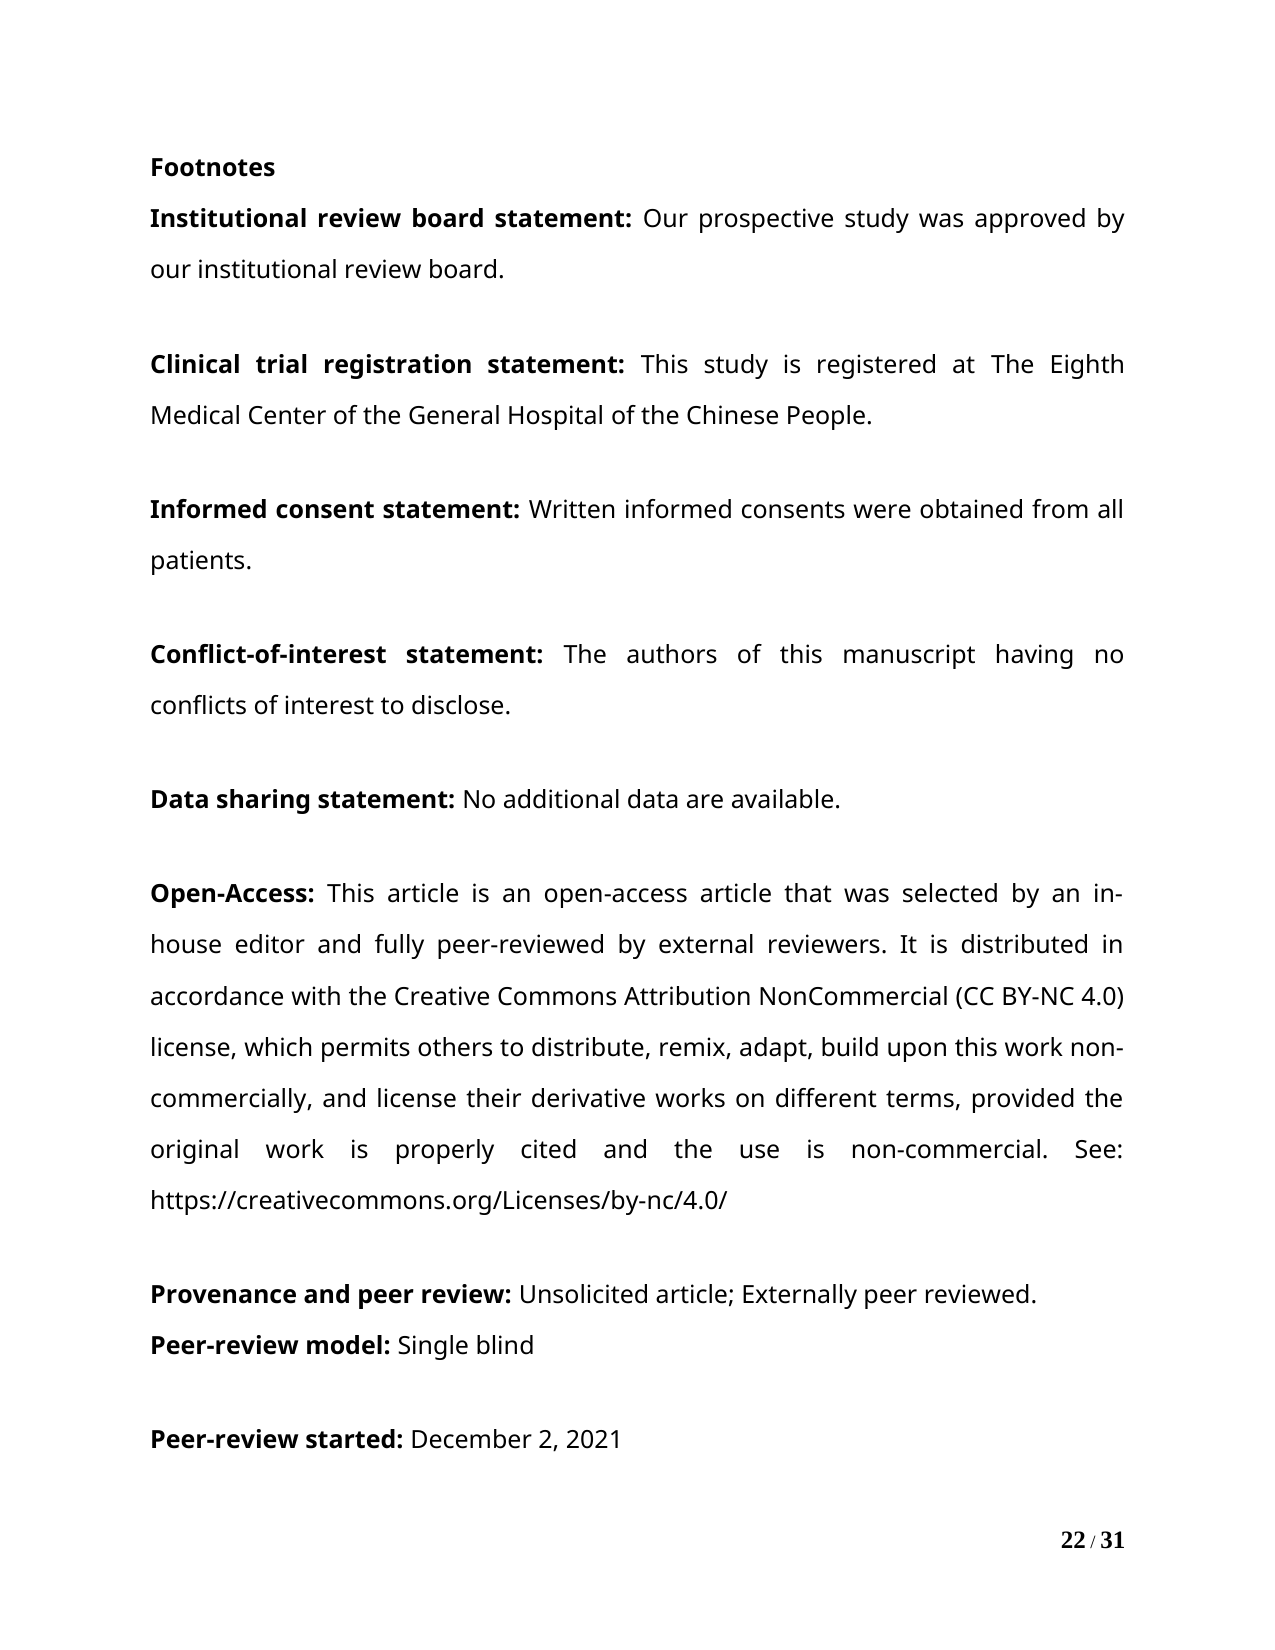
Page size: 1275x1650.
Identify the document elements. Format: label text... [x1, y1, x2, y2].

text Informed consent statement: Written informed consents were obtained from all patients. [150, 491, 1125, 577]
text Clinical trial registration statement: This study is registered at The Eighth Medical Center of the General Hospital of the Chinese People. [150, 346, 1125, 431]
text Conflict-of-interest statement: The authors of this manuscript having no conflicts of interest to disclose. [150, 637, 1125, 722]
text Peer-review started: December 2, 2021 [150, 1422, 1125, 1456]
text Data sharing statement: No additional data are available. [150, 782, 1125, 816]
text Provenance and peer review: Unsolicited article; Externally peer reviewed. [150, 1276, 1125, 1311]
text Footnotes [150, 150, 1125, 184]
text Institutional review board statement: Our prospective study was approved by our institutional review board. [150, 201, 1125, 286]
text Peer-review model: Single blind [150, 1327, 1125, 1362]
text Open-Access: This article is an open-access article that was selected by an in-house editor and fully peer-reviewed by external reviewers. It is distributed in accordance with the Creative Commons Attribution NonCommercial (CC BY-NC 4.0) license, which permits others to distribute, remix, adapt, build upon this work non-commercially, and license their derivative works on different terms, provided the original work is properly cited and the use is non-commercial. See: https://creativecommons.org/Licenses/by-nc/4.0/ [150, 876, 1125, 1216]
